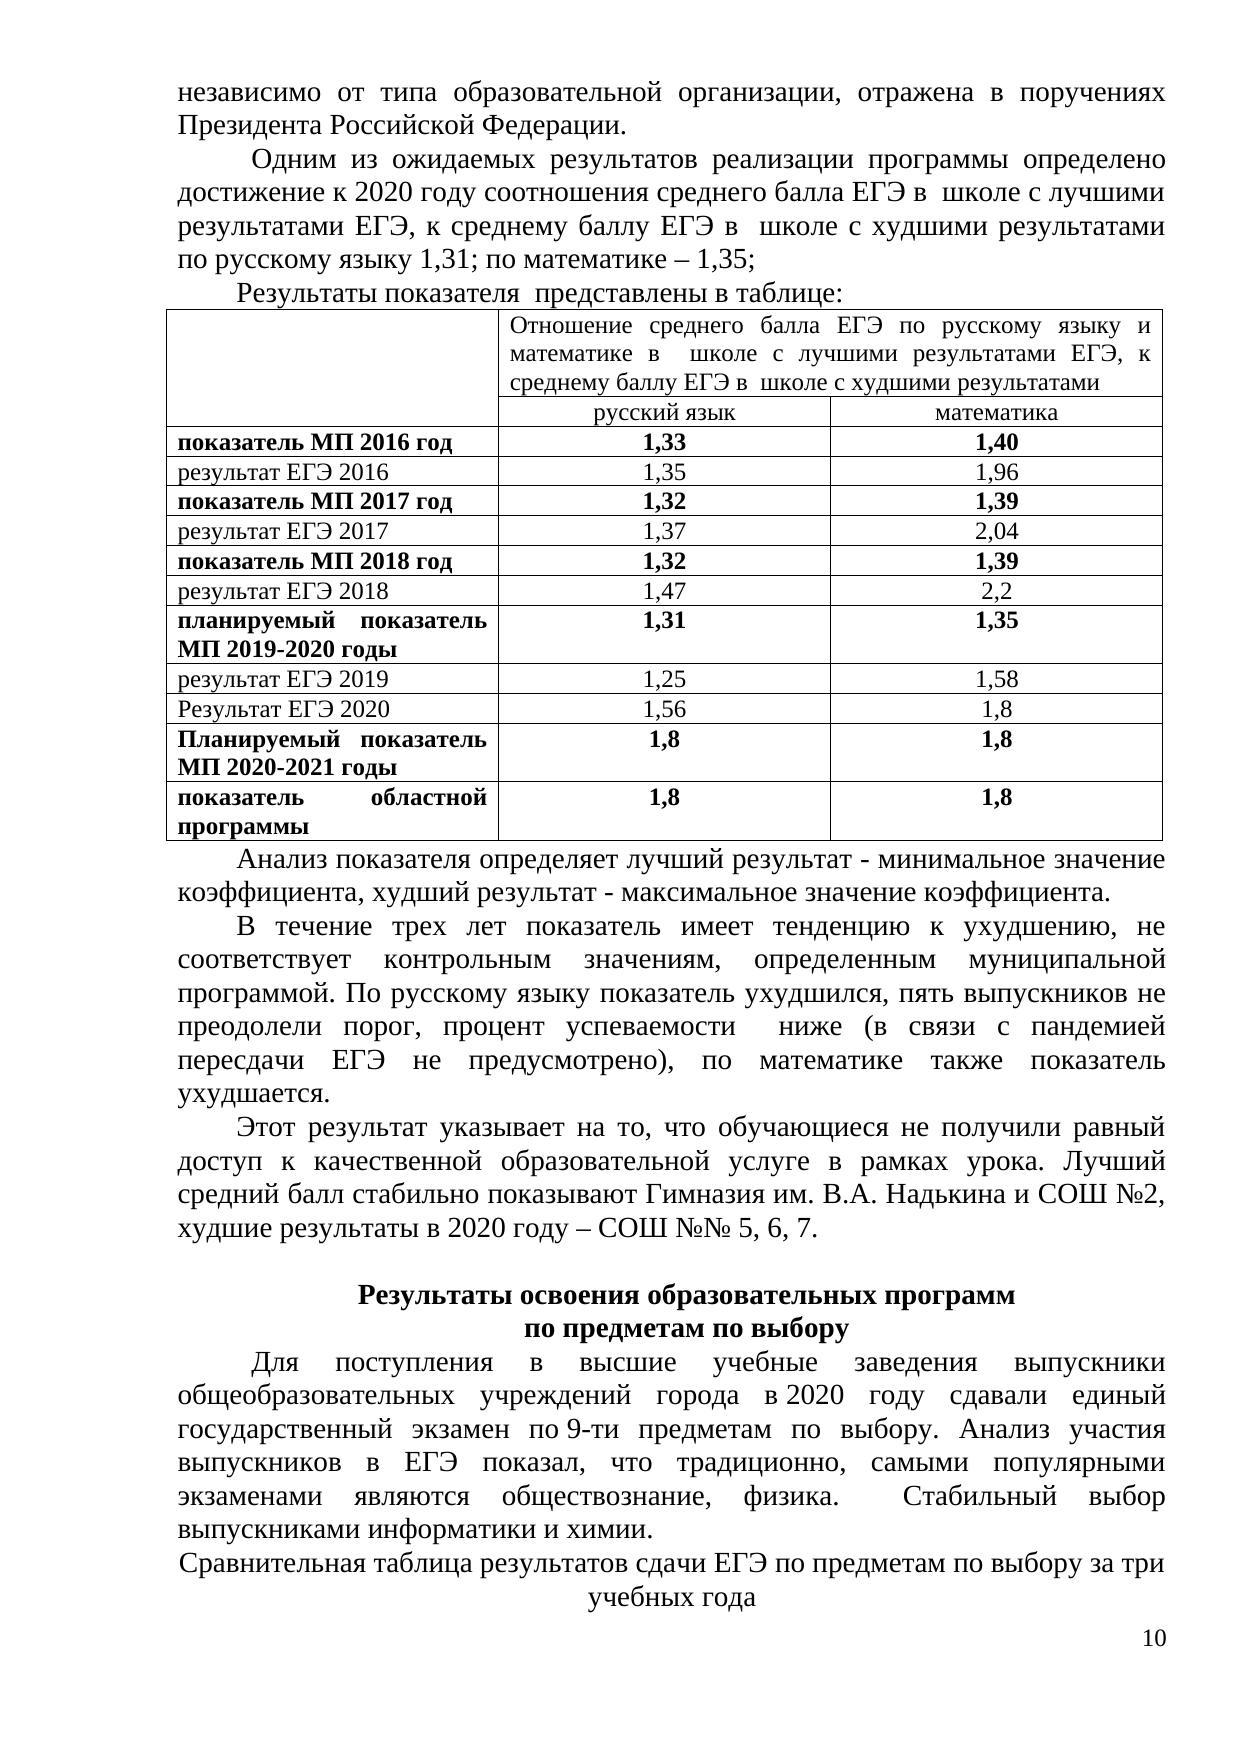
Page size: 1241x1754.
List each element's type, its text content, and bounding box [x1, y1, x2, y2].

table_header Отношение среднего балла ЕГЭ по русскому языку и математике в школе с лучшими результатами ЕГЭ, к среднему баллу ЕГЭ в школе с худшими результатами [499, 310, 1162, 396]
table_header [167, 310, 498, 426]
table_cell математика [831, 397, 1162, 426]
table_cell 1,35 [499, 457, 830, 485]
table_cell 2,2 [831, 576, 1162, 604]
text Результаты освоения образовательных программ [207, 1277, 1167, 1310]
table_cell русский язык [499, 397, 830, 426]
table_cell 1,25 [499, 664, 830, 693]
table_cell 1,8 [499, 782, 830, 840]
table_cell показатель МП 2016 год [167, 427, 498, 456]
text Для поступления в высшие учебные заведения выпускники общеобразовательных учреждений города в 2020 году сдавали единый государственный экзамен по 9-ти предметам по выбору. Анализ участия выпускников в ЕГЭ показал, что традиционно, самыми популярными экзаменами являются обществознание, физика. Стабильный выбор выпускниками информатики и химии. [177, 1344, 1167, 1545]
table_cell результат ЕГЭ 2019 [167, 664, 498, 693]
table_cell 1,32 [499, 486, 830, 515]
table_cell результат ЕГЭ 2017 [167, 516, 498, 545]
table_cell 1,33 [499, 427, 830, 456]
text Одним из ожидаемых результатов реализации программы определено достижение к 2020 году соотношения среднего балла ЕГЭ в школе с лучшими результатами ЕГЭ, к среднему баллу ЕГЭ в школе с худшими результатами по русскому языку 1,31; по математике – 1,35; [177, 141, 1167, 275]
text Этот результат указывает на то, что обучающиеся не получили равный доступ к качественной образовательной услуге в рамках урока. Лучший средний балл стабильно показывают Гимназия им. В.А. Надькина и СОШ №2, худшие результаты в 2020 году – СОШ №№ 5, 6, 7. [177, 1109, 1167, 1243]
table_cell 1,39 [831, 486, 1162, 515]
table_cell 1,32 [499, 546, 830, 575]
table_cell показатель МП 2017 год [167, 486, 498, 515]
table_cell 1,37 [499, 516, 830, 545]
table_cell 1,8 [831, 724, 1162, 781]
table_cell 2,04 [831, 516, 1162, 545]
table_cell 1,8 [831, 782, 1162, 840]
table_cell 1,47 [499, 576, 830, 604]
table_cell Планируемый показатель МП 2020-2021 годы [167, 724, 498, 781]
text Сравнительная таблица результатов сдачи ЕГЭ по предметам по выбору за три учебных года [177, 1545, 1167, 1612]
text Анализ показателя определяет лучший результат - минимальное значение коэффициента, худший результат - максимальное значение коэффициента. [177, 841, 1167, 908]
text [177, 74, 1167, 141]
table_cell результат ЕГЭ 2018 [167, 576, 498, 604]
table_cell 1,31 [499, 606, 830, 663]
table_cell 1,40 [831, 427, 1162, 456]
table_cell Результат ЕГЭ 2020 [167, 694, 498, 723]
text по предметам по выбору [207, 1310, 1167, 1344]
table_cell 1,96 [831, 457, 1162, 485]
table_cell планируемый показатель МП 2019-2020 годы [167, 606, 498, 663]
table_cell 1,8 [499, 724, 830, 781]
table_cell показатель областной программы [167, 782, 498, 840]
table_cell 1,58 [831, 664, 1162, 693]
table_cell 1,56 [499, 694, 830, 723]
text Результаты показателя представлены в таблице: [177, 275, 1167, 309]
text В течение трех лет показатель имеет тенденцию к ухудшению, не соответствует контрольным значениям, определенным муниципальной программой. По русскому языку показатель ухудшился, пять выпускников не преодолели порог, процент успеваемости ниже (в связи с пандемией пересдачи ЕГЭ не предусмотрено), по математике также показатель ухудшается. [177, 908, 1167, 1109]
table_cell показатель МП 2018 год [167, 546, 498, 575]
table_cell 1,35 [831, 606, 1162, 663]
table_cell 1,39 [831, 546, 1162, 575]
table_cell 1,8 [831, 694, 1162, 723]
table_cell результат ЕГЭ 2016 [167, 457, 498, 485]
